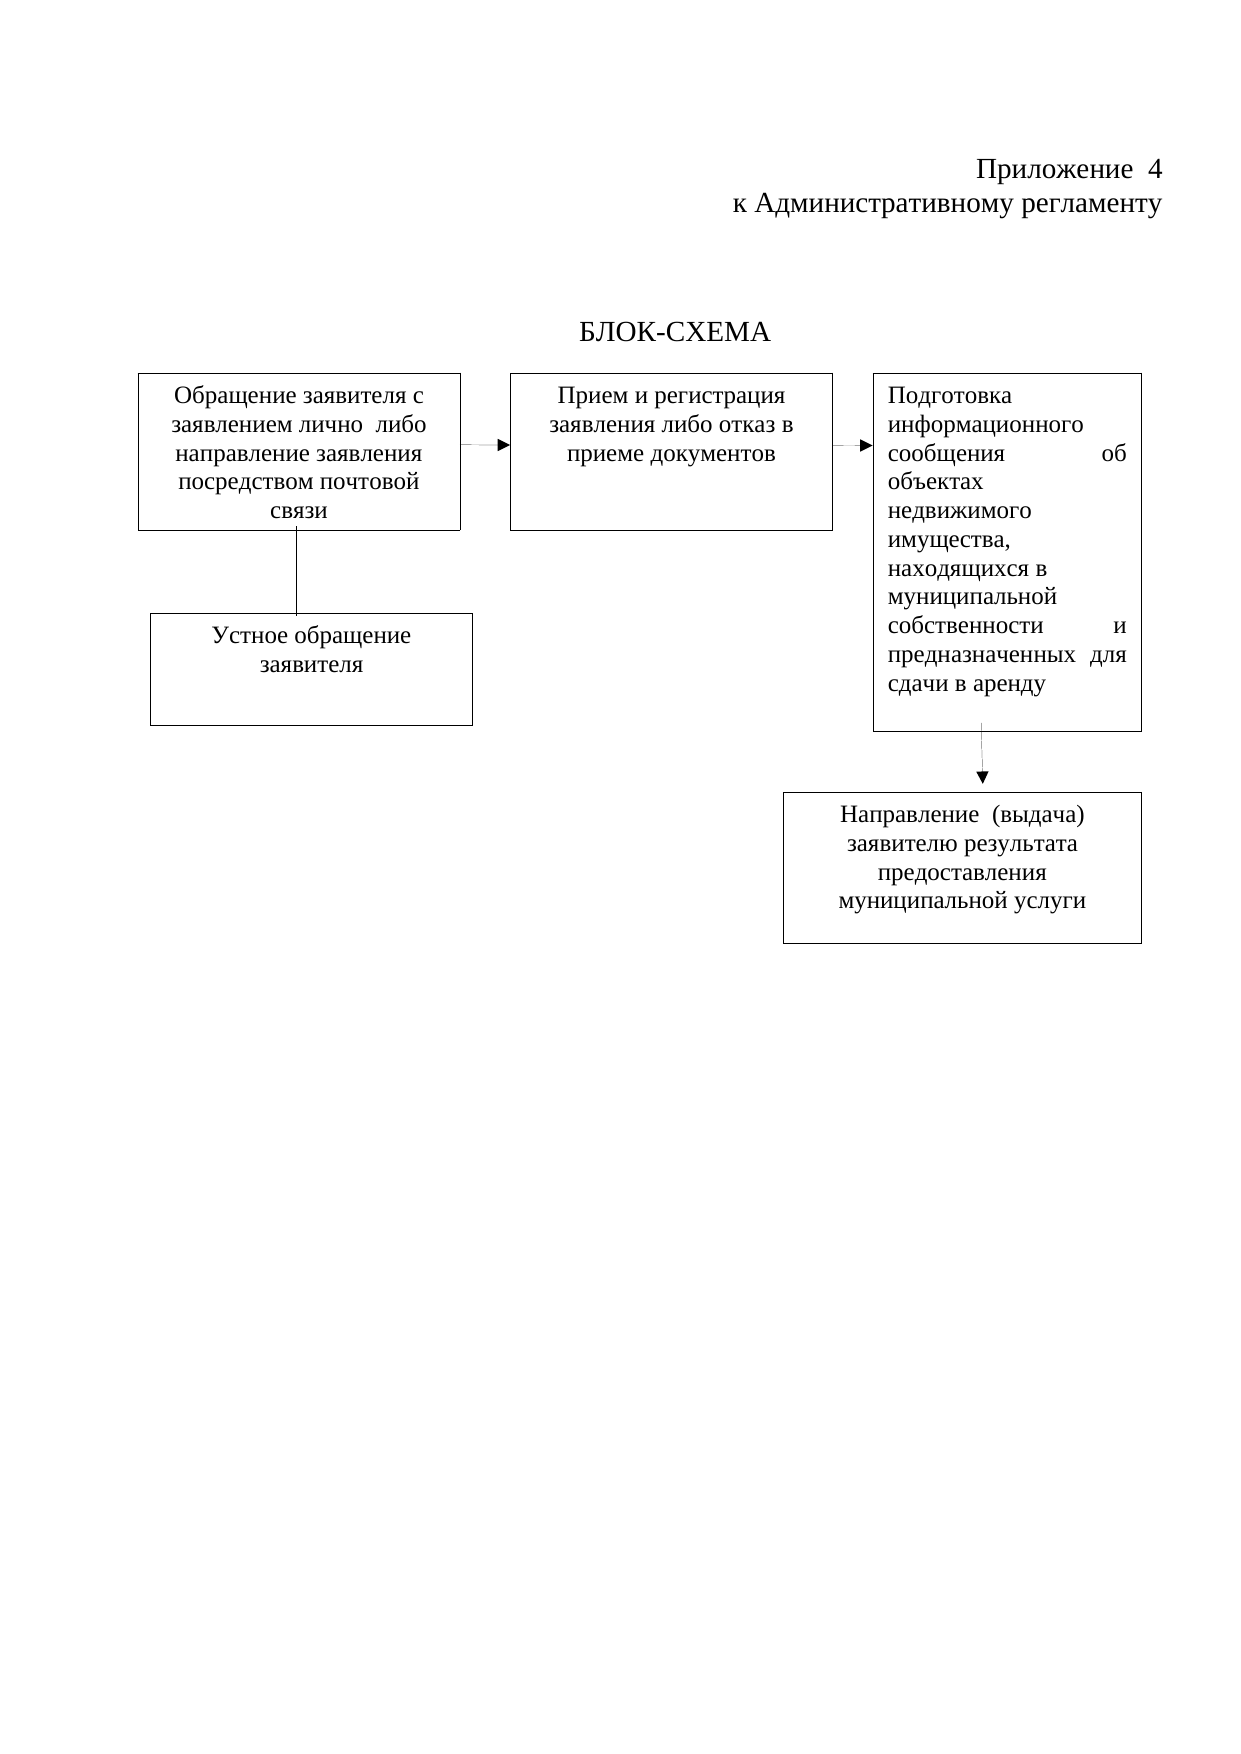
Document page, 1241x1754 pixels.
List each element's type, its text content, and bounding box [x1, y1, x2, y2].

text к Административному регламенту [187, 185, 1162, 219]
text Приложение 4 [187, 152, 1162, 185]
text БЛОК-СХЕМА [187, 314, 1162, 347]
